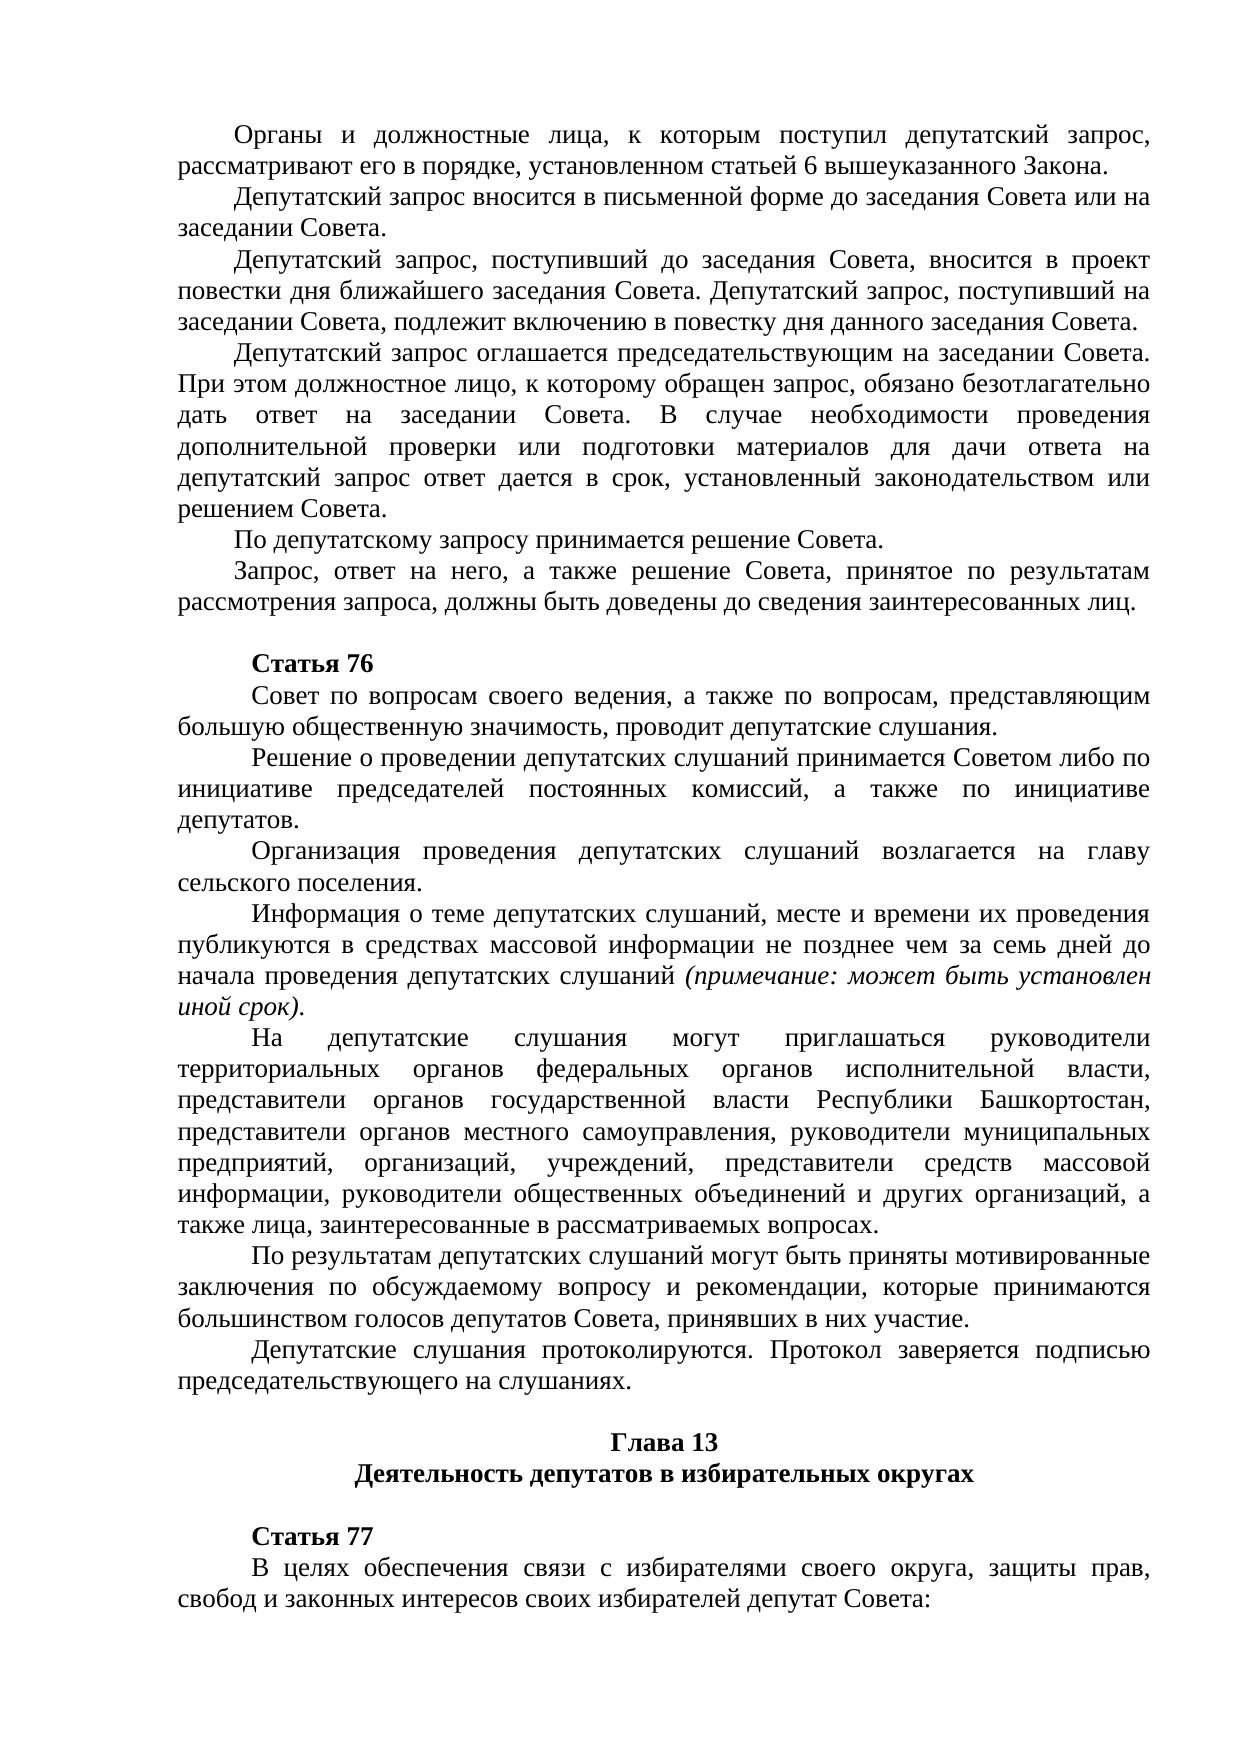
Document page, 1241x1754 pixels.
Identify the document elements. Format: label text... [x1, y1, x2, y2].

text Запрос, ответ на него, а также решение Совета, принятое по результатам рассмотрения запроса, должны быть доведены до сведения заинтересованных лиц. [177, 554, 1152, 616]
text По результатам депутатских слушаний могут быть приняты мотивированные заключения по обсуждаемому вопросу и рекомендации, которые принимаются большинством голосов депутатов Совета, принявших в них участие. [177, 1239, 1152, 1333]
subtitle Глава 13 [177, 1426, 1152, 1457]
text Совет по вопросам своего ведения, а также по вопросам, представляющим большую общественную значимость, проводит депутатские слушания. [177, 679, 1152, 741]
text Депутатские слушания протоколируются. Протокол заверяется подписью председательствующего на слушаниях. [177, 1333, 1152, 1395]
text Депутатский запрос оглашается председательствующим на заседании Совета. При этом должностное лицо, к которому обращен запрос, обязано безотлагательно дать ответ на заседании Совета. В случае необходимости проведения дополнительной проверки или подготовки материалов для дачи ответа на депутатский запрос ответ дается в срок, установленный законодательством или решением Совета. [177, 336, 1152, 523]
text На депутатские слушания могут приглашаться руководители территориальных органов федеральных органов исполнительной власти, представители органов государственной власти Республики Башкортостан, представители органов местного самоуправления, руководители муниципальных предприятий, организаций, учреждений, представители средств массовой информации, руководители общественных объединений и других организаций, а также лица, заинтересованные в рассматриваемых вопросах. [177, 1021, 1152, 1239]
text Статья 77 [177, 1520, 1152, 1551]
text В целях обеспечения связи с избирателями своего округа, защиты прав, свобод и законных интересов своих избирателей депутат Совета: [177, 1551, 1152, 1613]
subtitle Деятельность депутатов в избирательных округах [177, 1457, 1152, 1488]
text Решение о проведении депутатских слушаний принимается Советом либо по инициативе председателей постоянных комиссий, а также по инициативе депутатов. [177, 741, 1152, 834]
text Организация проведения депутатских слушаний возлагается на главу сельского поселения. [177, 834, 1152, 897]
text Информация о теме депутатских слушаний, месте и времени их проведения публикуются в средствах массовой информации не позднее чем за семь дней до начала проведения депутатских слушаний (примечание: может быть установлен иной срок). [177, 897, 1152, 1021]
text По депутатскому запросу принимается решение Совета. [177, 523, 1152, 554]
text Статья 76 [177, 648, 1152, 679]
text Депутатский запрос вносится в письменной форме до заседания Совета или на заседании Совета. [177, 180, 1152, 243]
text Депутатский запрос, поступивший до заседания Совета, вносится в проект повестки дня ближайшего заседания Совета. Депутатский запрос, поступивший на заседании Совета, подлежит включению в повестку дня данного заседания Совета. [177, 243, 1152, 336]
text Органы и должностные лица, к которым поступил депутатский запрос, рассматривают его в порядке, установленном статьей 6 вышеуказанного Закона. [177, 118, 1152, 180]
